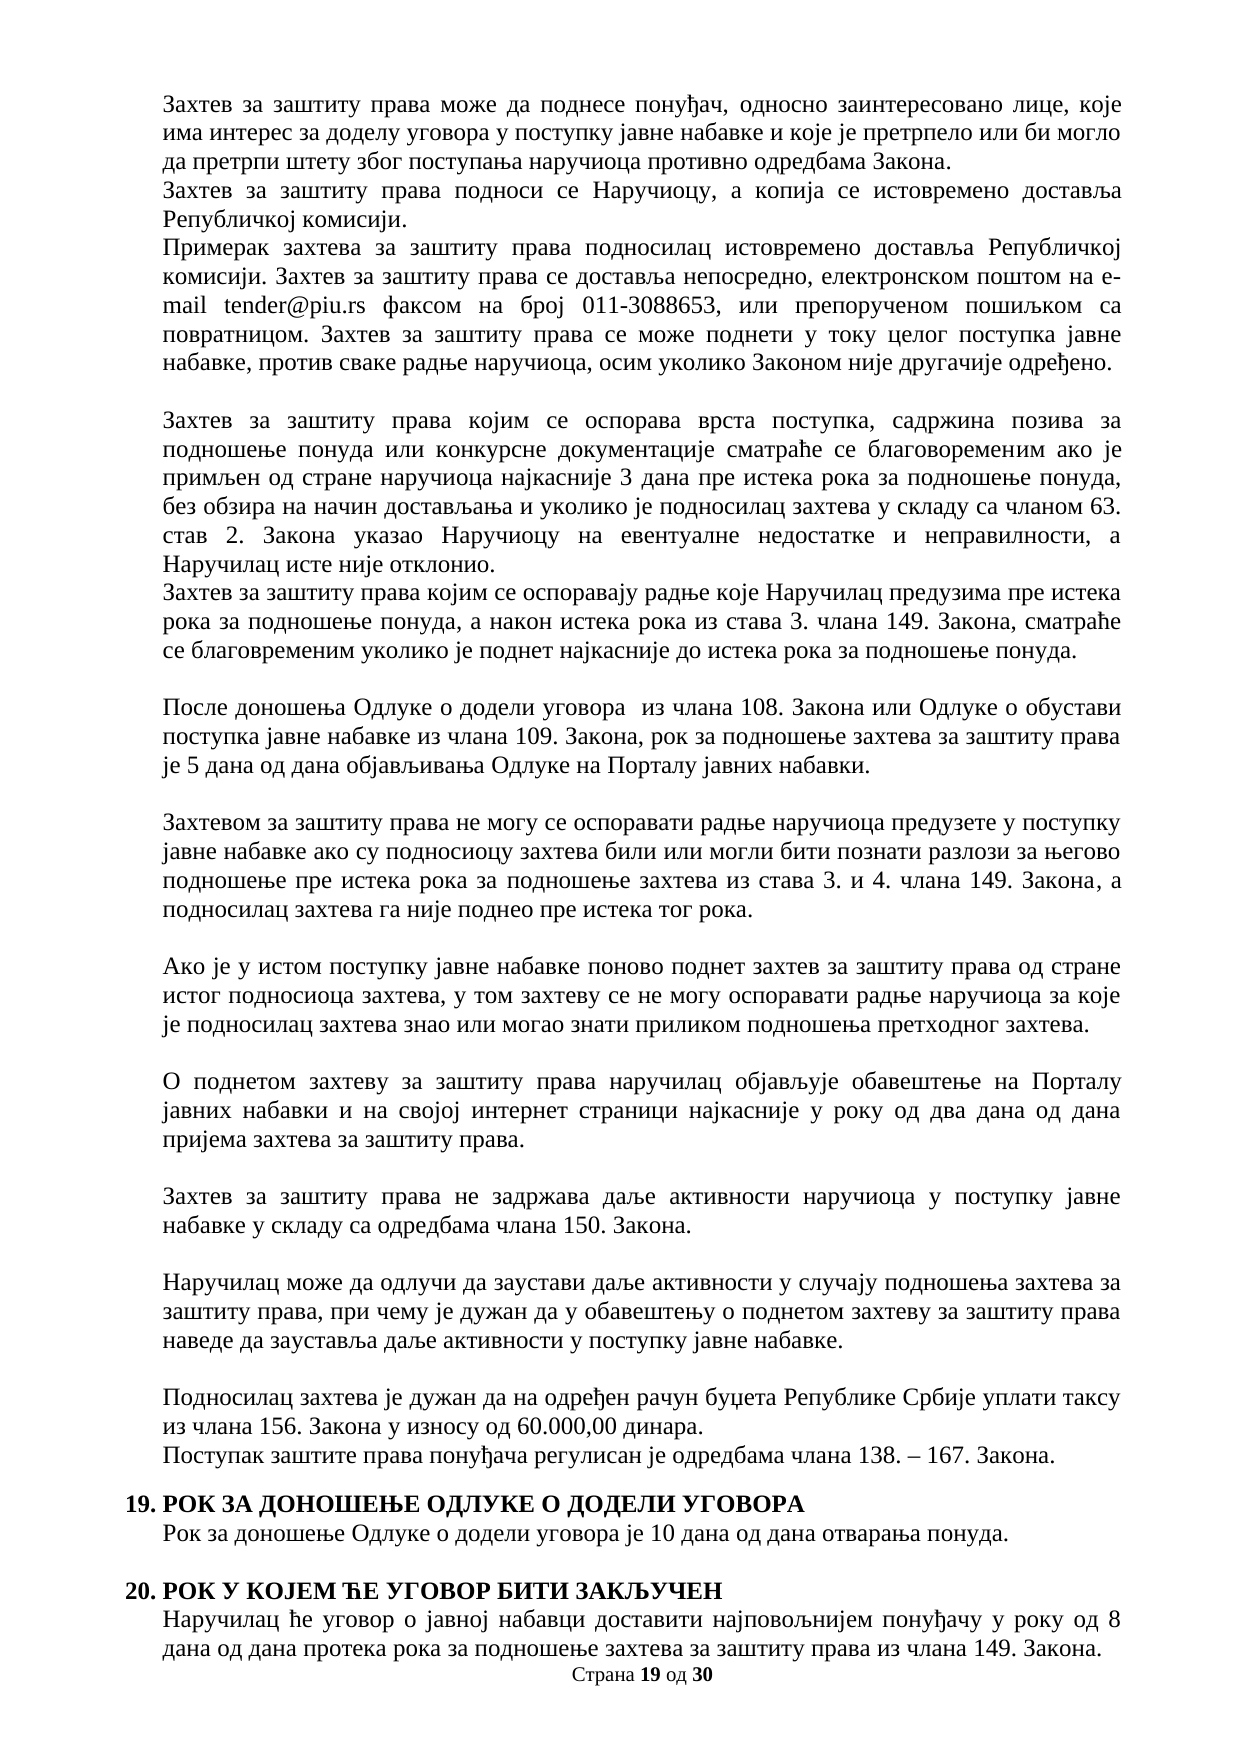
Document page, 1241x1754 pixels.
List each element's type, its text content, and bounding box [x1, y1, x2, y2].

text После доношења Одлуке о додели уговора из члана 108. Закона или Одлуке о обустави поступка јавне набавке из члана 109. Закона, рок за подношење захтева за заштиту права је 5 дана од дана објављивања Одлуке на Порталу јавних набавки. [162, 692, 1122, 779]
text Наручилац може да одлучи да заустави даље активности у случају подношења захтева за заштиту права, при чему је дужан да у обавештењу о поднетом захтеву за заштиту права наведе да зауставља даље активности у поступку јавне набавке. [162, 1267, 1122, 1354]
text Примерак захтева за заштиту права подносилац истовремено доставља Републичкој комисији. Захтев за заштиту права се доставља непосредно, електронском поштом на е-mail tender@piu.rs факсом на број 011-3088653, или препорученом пошиљком са повратницом. Захтев за заштиту права се може поднети у току целог поступка јавне набавке, против сваке радње наручиоца, осим уколико Законом није другачије одређено. [162, 232, 1122, 376]
text Поступак заштите права понуђача регулисан је одредбама члана 138. – 167. Закона. [162, 1440, 1122, 1469]
list РОК У КОЈЕМ ЋЕ УГОВОР БИТИ ЗАКЉУЧЕН [125, 1576, 1122, 1604]
text Захтев за заштиту права којим се оспорава врста поступка, садржина позива за подношење понуда или конкурсне документације сматраће се благовоременим ако је примљен од стране наручиоца најкасније 3 дана пре истека рока за подношење понуда, без обзира на начин достављања и уколико је подносилац захтева у складу са чланом 63. став 2. Закона указао Наручиоцу на евентуалне недостатке и неправилности, а Наручилац исте није отклонио. [162, 405, 1122, 577]
text Захтев за заштиту права којим се оспоравају радње које Наручилац предузима пре истека рока за подношење понуда, а након истека рока из става 3. члана 149. Закона, сматраће се благовременим уколико је поднет најкасније до истека рока за подношење понуда. [162, 577, 1122, 664]
text Захтев за заштиту права не задржава даље активности наручиоца у поступку јавне набавке у складу са одредбама члана 150. Закона. [162, 1181, 1122, 1239]
list РОК ЗА ДОНОШЕЊЕ ОДЛУКЕ О ДОДЕЛИ УГОВОРА [125, 1489, 1122, 1518]
text Захтев за заштиту права може да поднесе понуђач, односно заинтересовано лице, које има интерес за доделу уговора у поступку јавне набавке и које је претрпело или би могло да претрпи штету због поступања наручиоца противно одредбама Закона. [162, 89, 1122, 175]
text О поднетом захтеву за заштиту права наручилац објављује обавештење на Порталу јавних набавки и на својој интернет страници најкасније у року од два дана од дана пријема захтева за заштиту права. [162, 1066, 1122, 1152]
text Ако је у истом поступку јавне набавке поново поднет захтев за заштиту права од стране истог подносиоца захтева, у том захтеву се не могу оспоравати радње наручиоца за које је подносилац захтева знао или могао знати приликом подношења претходног захтева. [162, 951, 1122, 1037]
text Захтев за заштиту права подноси се Наручиоцу, а копија се истовремено доставља Републичкој комисији. [162, 175, 1122, 232]
text Захтевом за заштиту права не могу се оспоравати радње наручиоца предузете у поступку јавне набавке ако су подносиоцу захтева били или могли бити познати разлози за његово подношење пре истека рока за подношење захтева из става 3. и 4. члана 149. Закона, а подносилац захтева га није поднео пре истека тог рока. [162, 807, 1122, 922]
text Наручилац ће уговор о јавној набавци доставити најповољнијем понуђачу у року од 8 дана од дана протека рока за подношење захтева за заштиту права из члана 149. Закона. [162, 1604, 1122, 1662]
text Подносилац захтева је дужан да на одређен рачун буџета Републике Србије уплати таксу из члана 156. Закона у износу од 60.000,00 динара. [162, 1382, 1122, 1440]
text Рок за доношење Одлуке о додели уговора је 10 дана од дана отварања понуда. [162, 1518, 1122, 1547]
